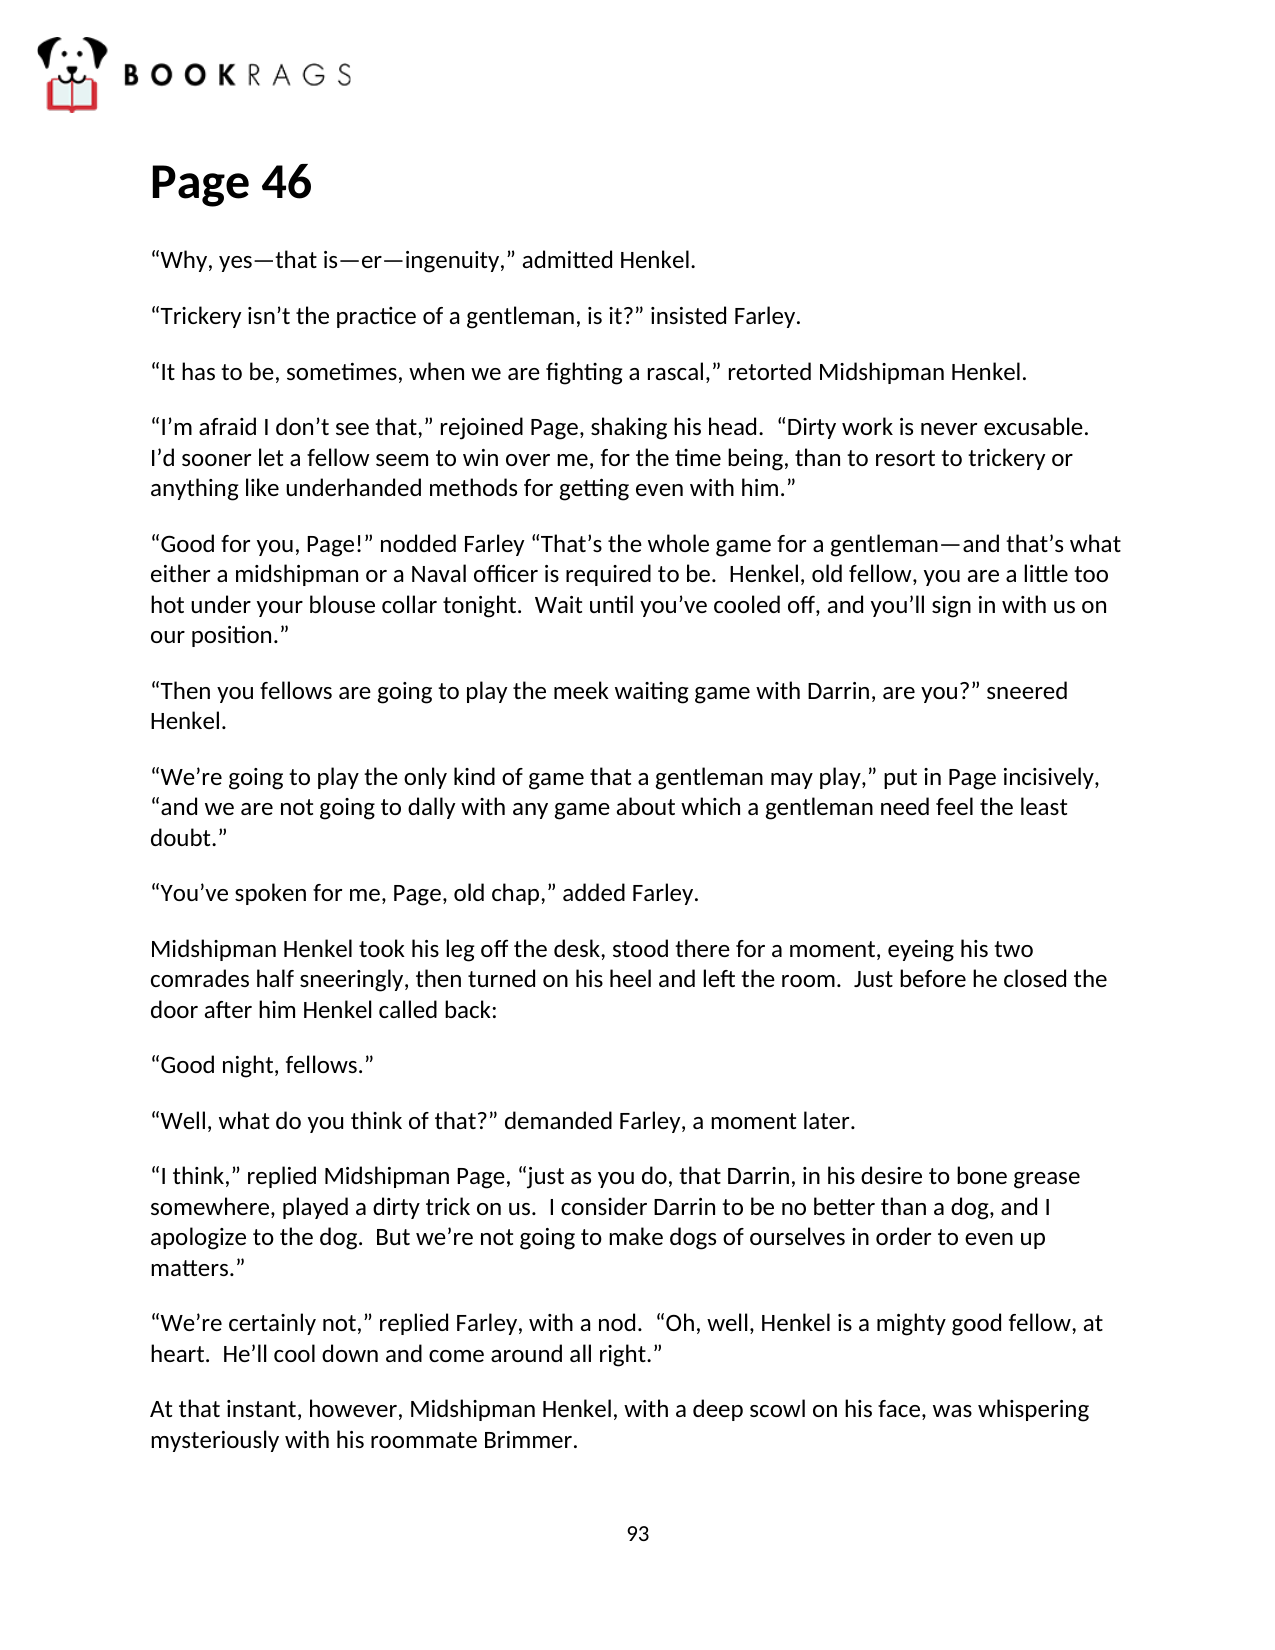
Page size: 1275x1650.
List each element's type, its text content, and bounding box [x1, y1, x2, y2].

text “Why, yes—­that is—­er—­ingenuity,” admitted Henkel. [150, 244, 1125, 275]
text “We’re certainly not,” replied Farley, with a nod. “Oh, well, Henkel is a mighty good fellow, at heart. He’ll cool down and come around all right.” [150, 1308, 1125, 1369]
text Page 46 [150, 150, 1125, 211]
text “We’re going to play the only kind of game that a gentleman may play,” put in Page incisively, “and we are not going to dally with any game about which a gentleman need feel the least doubt.” [150, 761, 1125, 852]
text “I think,” replied Midshipman Page, “just as you do, that Darrin, in his desire to bone grease somewhere, played a dirty trick on us. I consider Darrin to be no better than a dog, and I apologize to the dog. But we’re not going to make dogs of ourselves in order to even up matters.” [150, 1161, 1125, 1283]
text “Good for you, Page!” nodded Farley “That’s the whole game for a gentleman—­and that’s what either a midshipman or a Naval officer is required to be. Henkel, old fellow, you are a little too hot under your blouse collar tonight. Wait until you’ve cooled off, and you’ll sign in with us on our position.” [150, 528, 1125, 650]
picture [37, 37, 351, 113]
text “Well, what do you think of that?” demanded Farley, a moment later. [150, 1105, 1125, 1136]
text “Good night, fellows.” [150, 1049, 1125, 1080]
text At that instant, however, Midshipman Henkel, with a deep scowl on his face, was whispering mysteriously with his roommate Brimmer. [150, 1394, 1125, 1455]
text “Then you fellows are going to play the meek waiting game with Darrin, are you?” sneered Henkel. [150, 675, 1125, 736]
text “Trickery isn’t the practice of a gentleman, is it?” insisted Farley. [150, 300, 1125, 331]
text “It has to be, sometimes, when we are fighting a rascal,” retorted Midshipman Henkel. [150, 356, 1125, 386]
text Midshipman Henkel took his leg off the desk, stood there for a moment, eyeing his two comrades half sneeringly, then turned on his heel and left the room. Just before he closed the door after him Henkel called back: [150, 933, 1125, 1024]
text “I’m afraid I don’t see that,” rejoined Page, shaking his head. “Dirty work is never excusable. I’d sooner let a fellow seem to win over me, for the time being, than to resort to trickery or anything like underhanded methods for getting even with him.” [150, 411, 1125, 503]
text “You’ve spoken for me, Page, old chap,” added Farley. [150, 877, 1125, 908]
